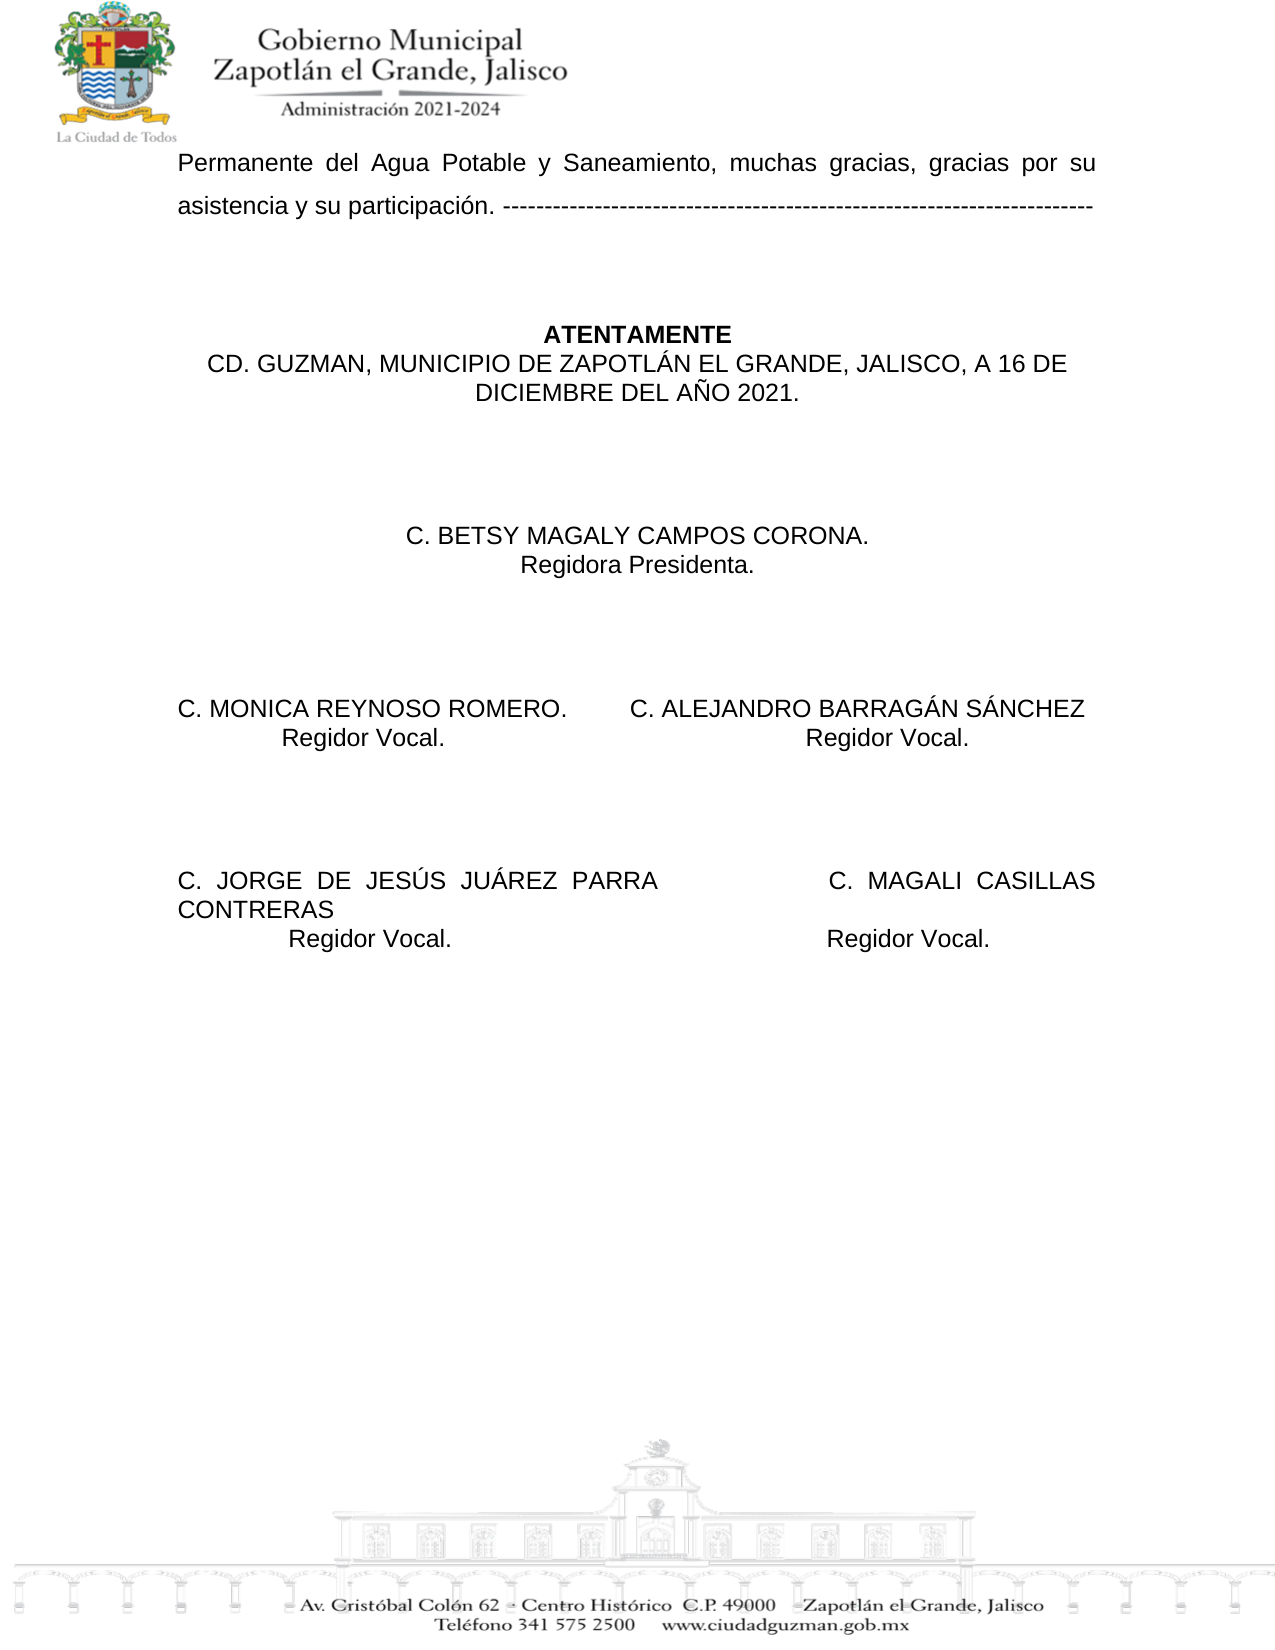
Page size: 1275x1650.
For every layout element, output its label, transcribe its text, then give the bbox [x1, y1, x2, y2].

text C. BETSY MAGALY CAMPOS CORONA. [177, 521, 1098, 550]
text ATENTAMENTE [177, 320, 1098, 349]
text C. MONICA REYNOSO ROMERO. C. ALEJANDRO BARRAGÁN SÁNCHEZ [177, 694, 1098, 723]
text Regidor Vocal. Regidor Vocal. [177, 723, 1098, 751]
text C. JORGE DE JESÚS JUÁREZ PARRA C. MAGALI CASILLAS CONTRERAS [177, 866, 1098, 924]
text Regidor Vocal. Regidor Vocal. [177, 924, 1098, 953]
text Regidora Presidenta. [177, 550, 1098, 579]
picture [0, 1425, 1275, 1649]
picture [0, 0, 1270, 147]
text CD. GUZMAN, MUNICIPIO DE ZAPOTLÁN EL GRANDE, JALISCO, A 16 DE DICIEMBRE DEL AÑO 2021. [177, 349, 1098, 406]
